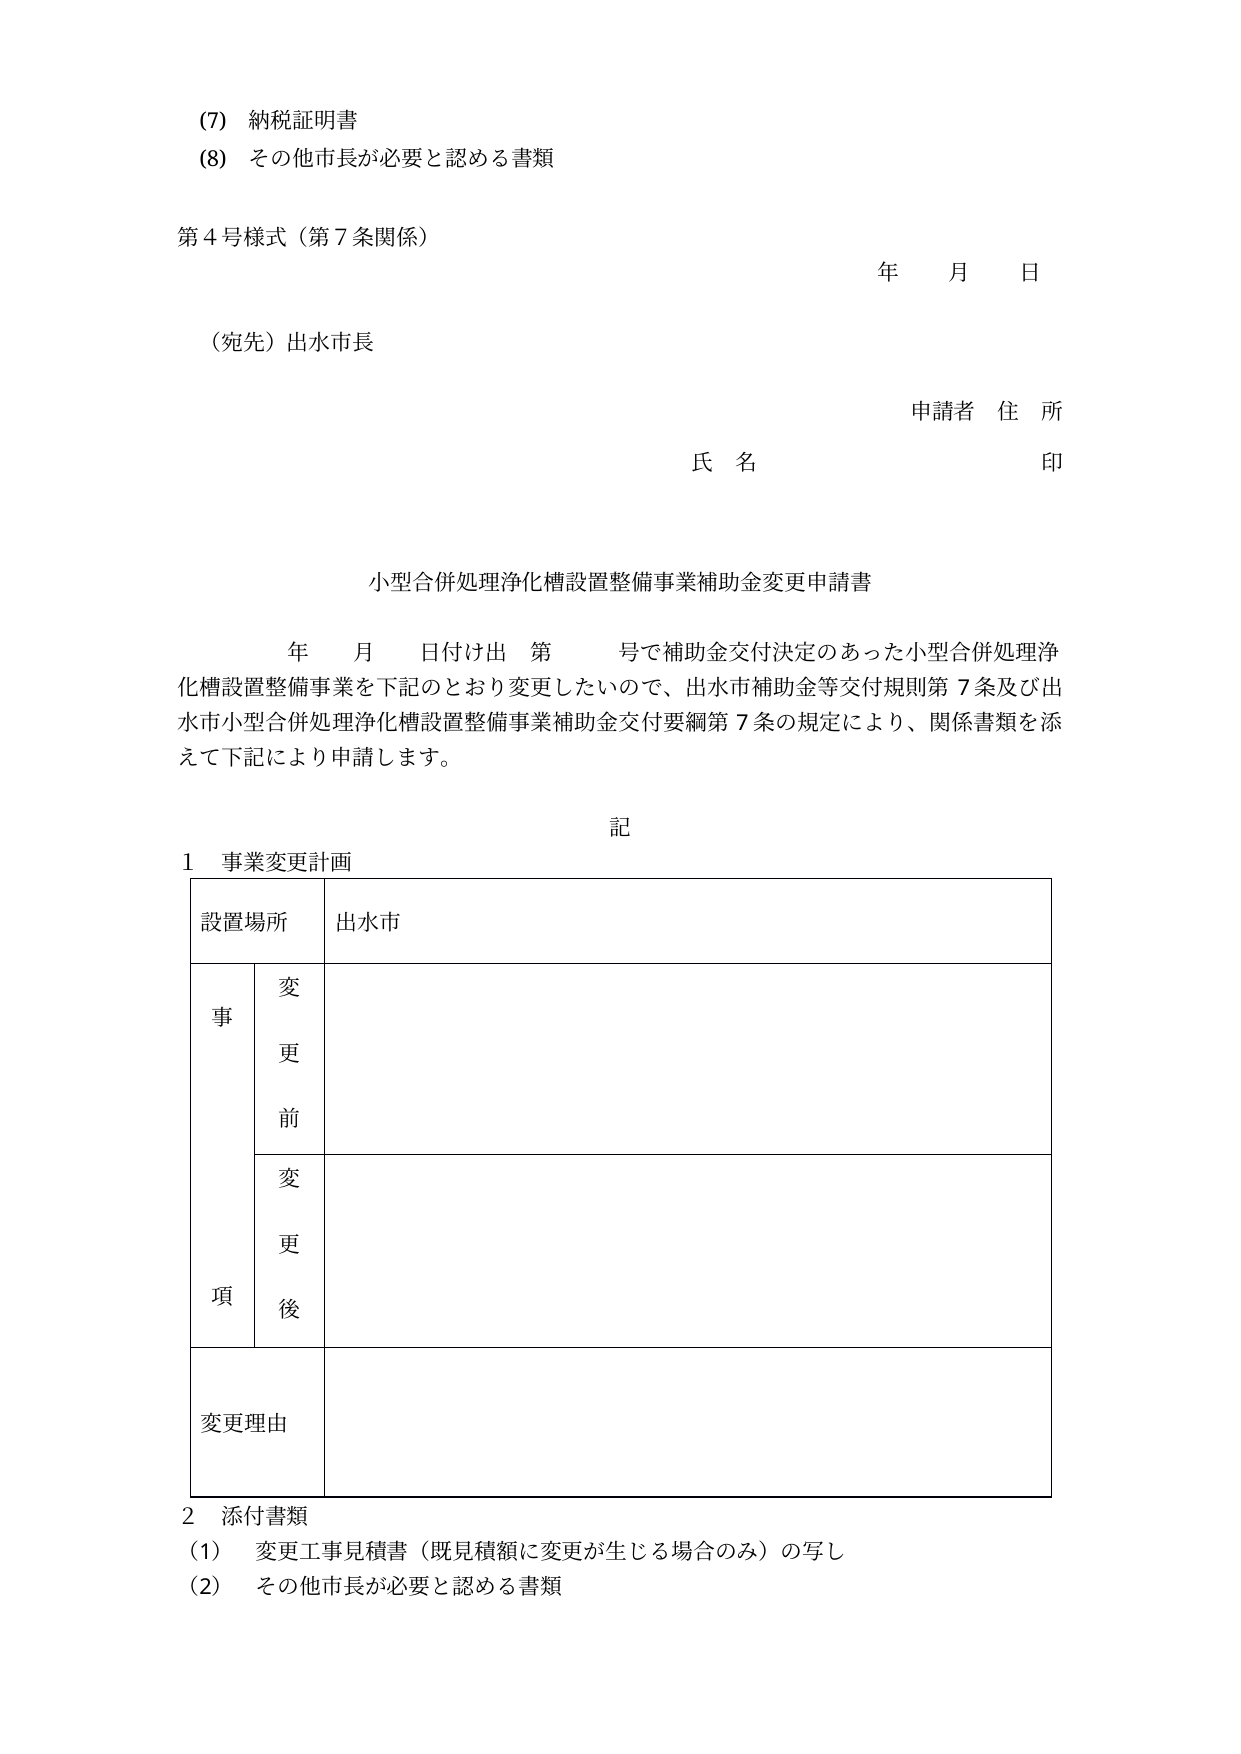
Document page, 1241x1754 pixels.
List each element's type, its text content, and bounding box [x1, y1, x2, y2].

table_cell 変 更 後 [255, 1155, 324, 1347]
text 申請者 住 所 [177, 393, 1063, 428]
table_cell [325, 964, 1051, 1154]
text ２ 添付書類 [177, 1497, 1063, 1532]
text 小型合併処理浄化槽設置整備事業補助金変更申請書 [177, 564, 1063, 599]
text 年 月 日 [177, 253, 1041, 288]
text （宛先）出水市長 [177, 323, 1063, 358]
text 年 月 日付け出 第 号で補助金交付決定のあった小型合併処理浄化槽設置整備事業を下記のとおり変更したいので、出水市補助金等交付規則第7条及び出水市小型合併処理浄化槽設置整備事業補助金交付要綱第7条の規定により、関係書類を添えて下記により申請します。 [177, 634, 1063, 773]
table_cell 事 項 [191, 964, 254, 1347]
text １ 事業変更計画 [177, 843, 1063, 878]
text 第４号様式（第７条関係） [177, 218, 1041, 253]
text (7) 納税証明書 [177, 103, 1063, 135]
table_header 設置場所 [191, 879, 324, 963]
text (8) その他市長が必要と認める書類 [177, 139, 1063, 174]
text 記 [177, 808, 1063, 843]
text 氏 名 印 [177, 443, 1063, 478]
table_header 出水市 [325, 879, 1051, 963]
table_cell 変 更 前 [255, 964, 324, 1154]
table_cell 変更理由 [191, 1348, 324, 1496]
table_cell [325, 1155, 1051, 1347]
text （1） 変更工事見積書（既見積額に変更が生じる場合のみ）の写し [177, 1532, 1063, 1567]
text （2） その他市長が必要と認める書類 [177, 1567, 1063, 1602]
table_cell [325, 1348, 1051, 1496]
